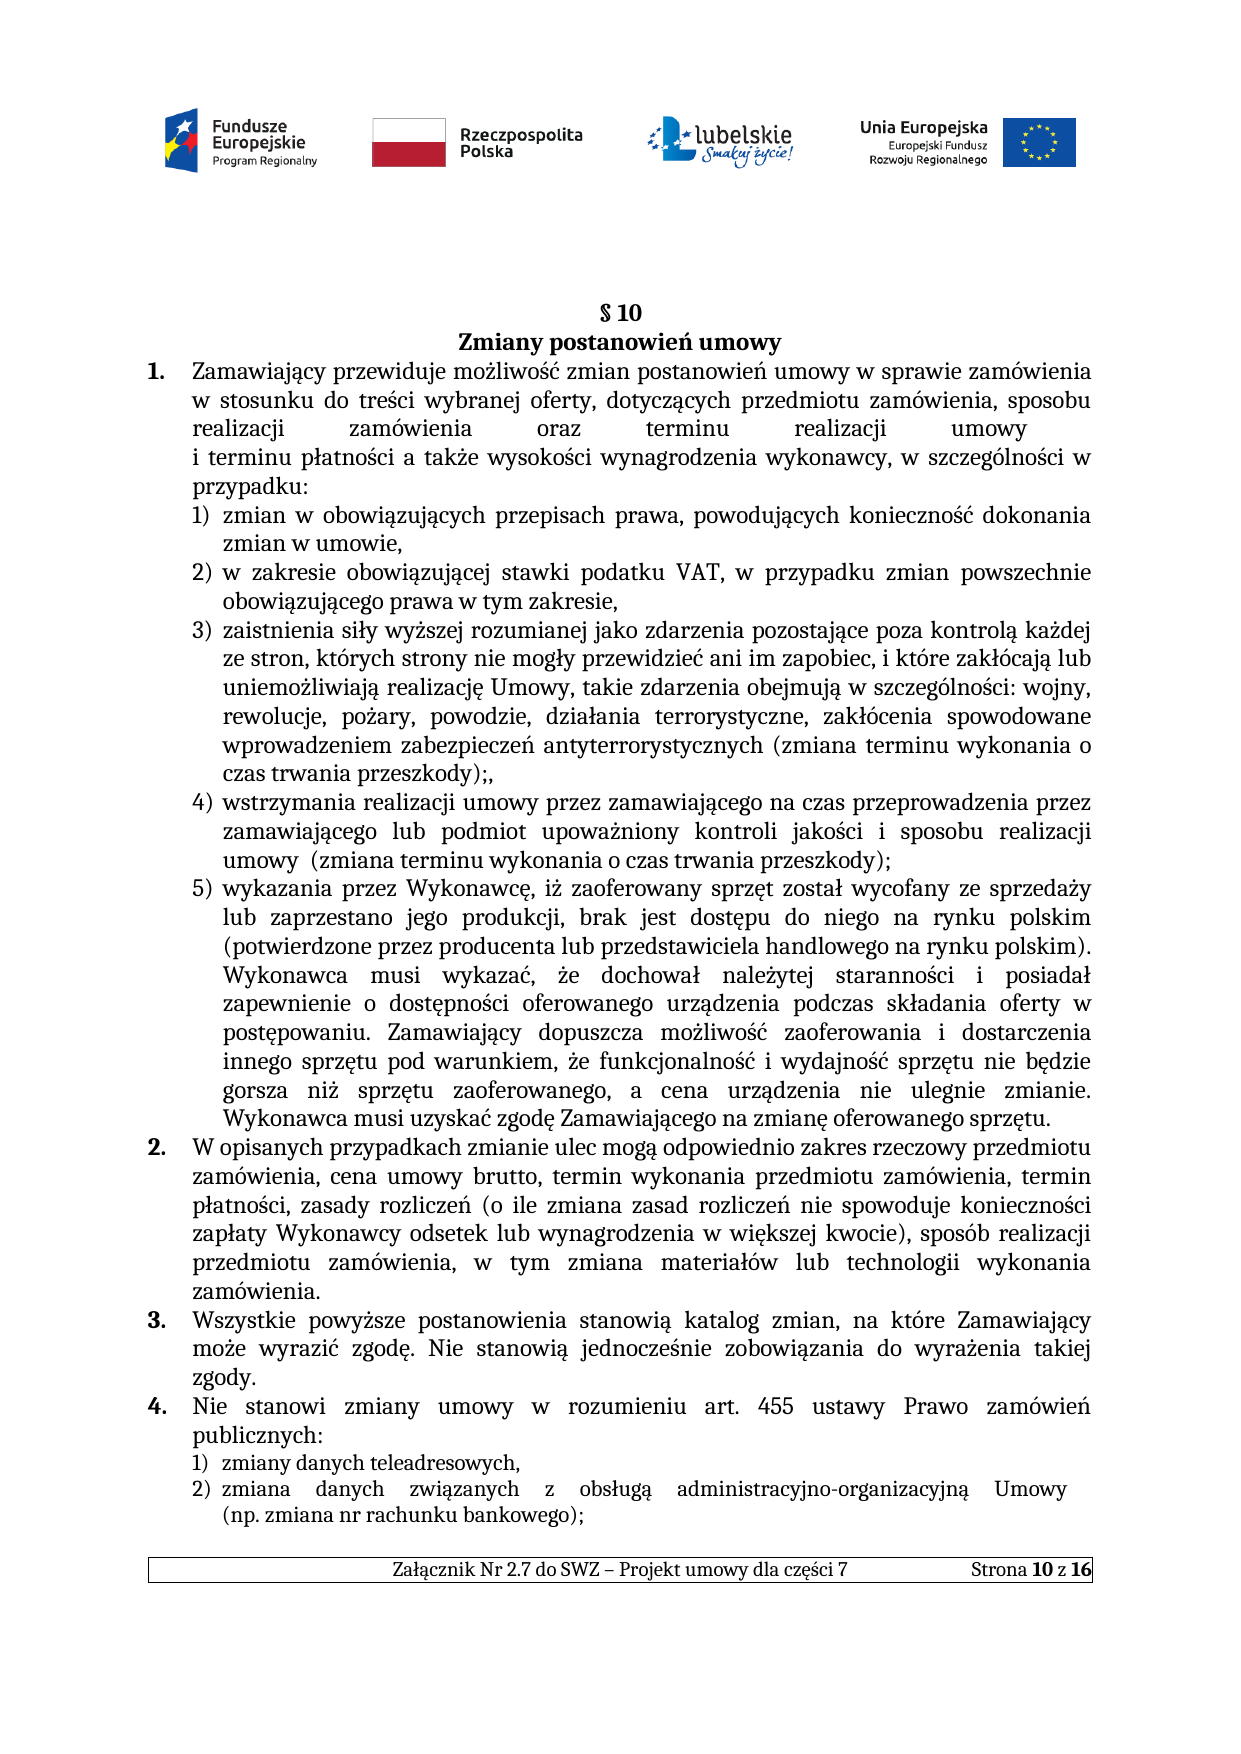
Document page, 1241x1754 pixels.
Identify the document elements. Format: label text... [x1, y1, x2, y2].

list Wszystkie powyższe postanowienia stanowią katalog zmian, na które Zamawiający może wyrazić zgodę. Nie stanowią jednocześnie zobowiązania do wyrażenia takiej zgody. [148, 1306, 1092, 1392]
text Zmiany postanowień umowy [148, 328, 1092, 357]
list wykazania przez Wykonawcę, iż zaoferowany sprzęt został wycofany ze sprzedaży lub zaprzestano jego produkcji, brak jest dostępu do niego na rynku polskim (potwierdzone przez producenta lub przedstawiciela handlowego na rynku polskim). Wykonawca musi wykazać, że dochował należytej staranności i posiadał zapewnienie o dostępności oferowanego urządzenia podczas składania oferty w postępowaniu. Zamawiający dopuszcza możliwość zaoferowania i dostarczenia innego sprzętu pod warunkiem, że funkcjonalność i wydajność sprzętu nie będzie gorsza niż sprzętu zaoferowanego, a cena urządzenia nie ulegnie zmianie. Wykonawca musi uzyskać zgodę Zamawiającego na zmianę oferowanego sprzętu. [192, 874, 1092, 1133]
list Zamawiający przewiduje możliwość zmian postanowień umowy w sprawie zamówienia w stosunku do treści wybranej oferty, dotyczących przedmiotu zamówienia, sposobu realizacji zamówienia oraz terminu realizacji umowy i terminu płatności a także wysokości wynagrodzenia wykonawcy, w szczególności w przypadku: [148, 357, 1092, 501]
list W opisanych przypadkach zmianie ulec mogą odpowiednio zakres rzeczowy przedmiotu zamówienia, cena umowy brutto, termin wykonania przedmiotu zamówienia, termin płatności, zasady rozliczeń (o ile zmiana zasad rozliczeń nie spowoduje konieczności zapłaty Wykonawcy odsetek lub wynagrodzenia w większej kwocie), sposób realizacji przedmiotu zamówienia, w tym zmiana materiałów lub technologii wykonania zamówienia. [148, 1133, 1092, 1306]
picture [147, 50, 1092, 226]
list zmian w obowiązujących przepisach prawa, powodujących konieczność dokonania zmian w umowie, [192, 501, 1092, 558]
list wstrzymania realizacji umowy przez zamawiającego na czas przeprowadzenia przez zamawiającego lub podmiot upoważniony kontroli jakości i sposobu realizacji umowy (zmiana terminu wykonania o czas trwania przeszkody); [192, 788, 1092, 874]
list zmiana danych związanych z obsługą administracyjno-organizacyjną Umowy (np. zmiana nr rachunku bankowego); [192, 1476, 1092, 1528]
list zmiany danych teleadresowych, [192, 1449, 1092, 1476]
list w zakresie obowiązującej stawki podatku VAT, w przypadku zmian powszechnie obowiązującego prawa w tym zakresie, [192, 558, 1092, 616]
list zaistnienia siły wyższej rozumianej jako zdarzenia pozostające poza kontrolą każdej ze stron, których strony nie mogły przewidzieć ani im zapobiec, i które zakłócają lub uniemożliwiają realizację Umowy, takie zdarzenia obejmują w szczególności: wojny, rewolucje, pożary, powodzie, działania terrorystyczne, zakłócenia spowodowane wprowadzeniem zabezpieczeń antyterrorystycznych (zmiana terminu wykonania o czas trwania przeszkody);, [192, 616, 1092, 788]
text § 10 [148, 299, 1092, 328]
list Nie stanowi zmiany umowy w rozumieniu art. 455 ustawy Prawo zamówień publicznych: [148, 1392, 1092, 1449]
